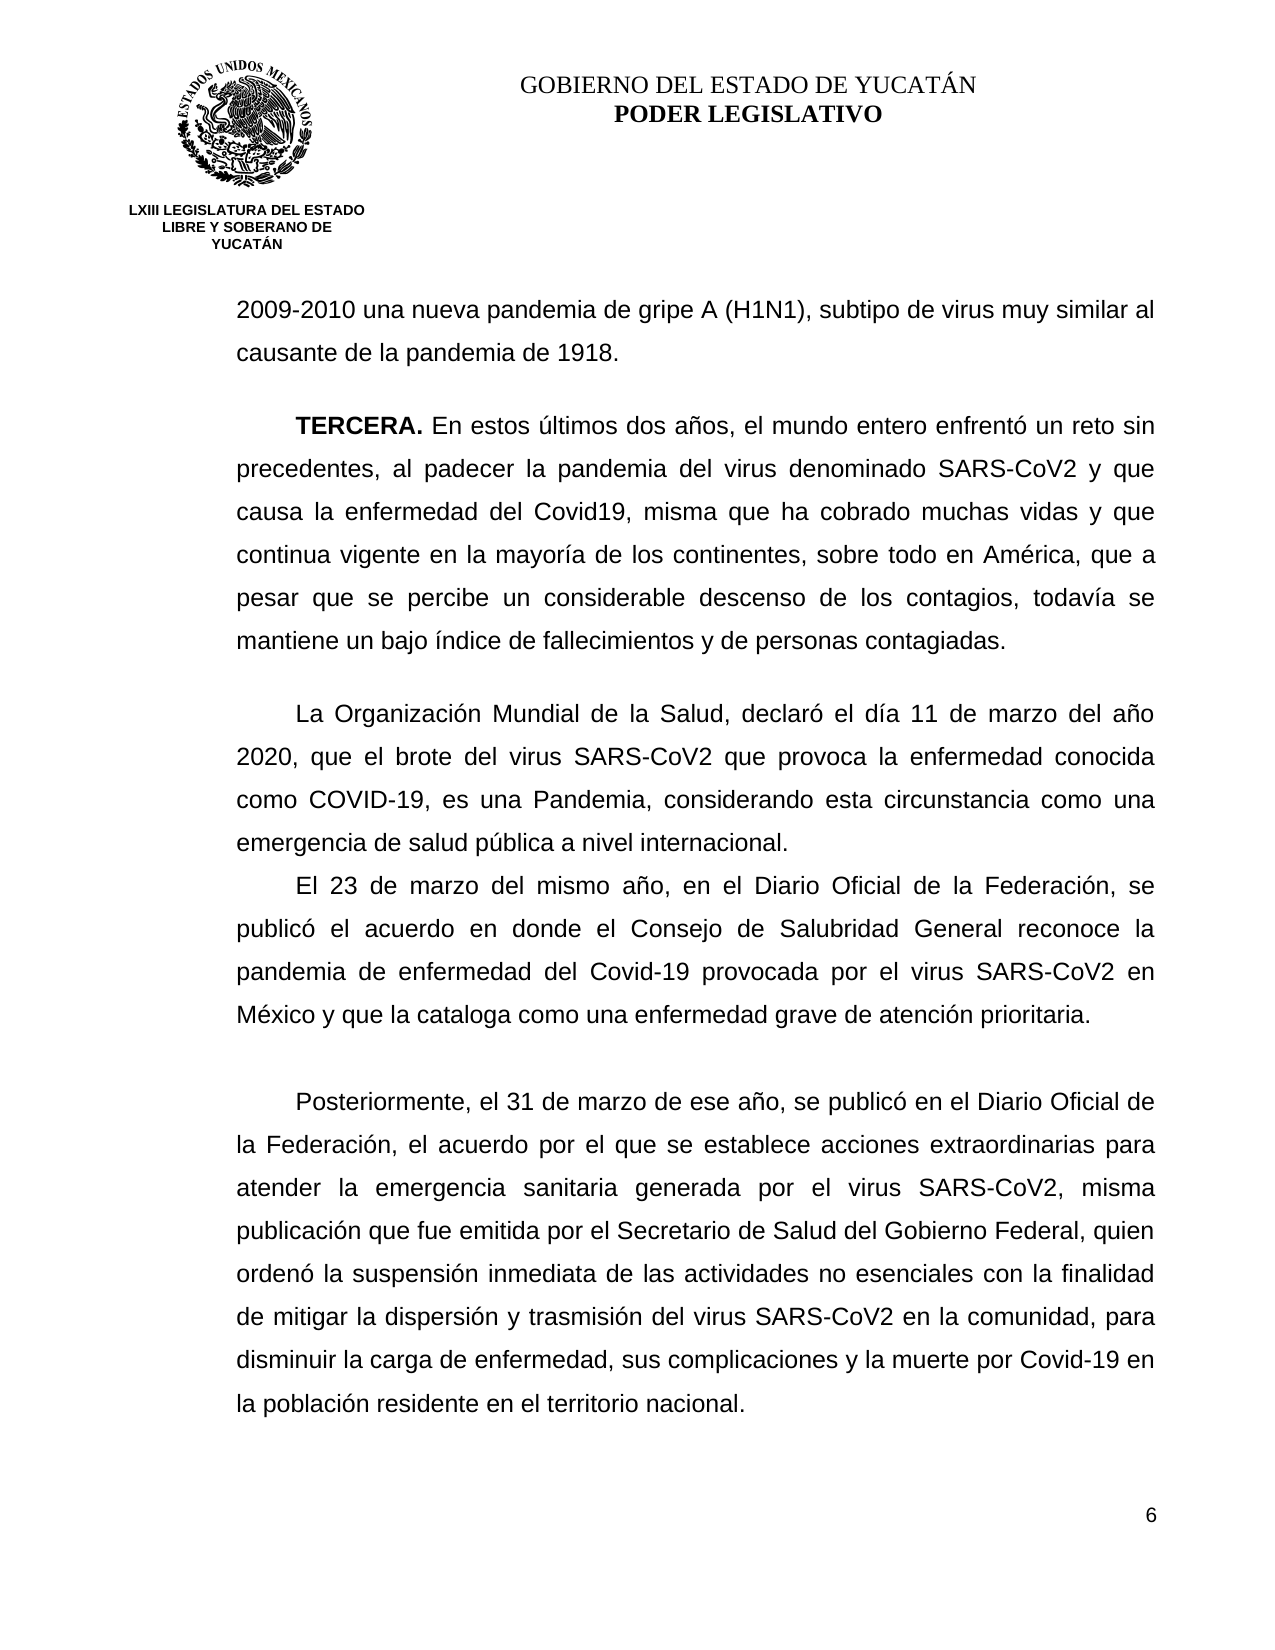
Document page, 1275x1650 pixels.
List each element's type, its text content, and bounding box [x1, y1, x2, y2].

text El 23 de marzo del mismo año, en el Diario Oficial de la Federación, se publicó el acuerdo en donde el Consejo de Salubridad General reconoce la pandemia de enfermedad del Covid-19 provocada por el virus SARS-CoV2 en México y que la cataloga como una enfermedad grave de atención prioritaria. [236, 871, 1157, 1029]
text TERCERA. En estos últimos dos años, el mundo entero enfrentó un reto sin precedentes, al padecer la pandemia del virus denominado SARS-CoV2 y que causa la enfermedad del Covid19, misma que ha cobrado muchas vidas y que continua vigente en la mayoría de los continentes, sobre todo en América, que a pesar que se percibe un considerable descenso de los contagios, todavía se mantiene un bajo índice de fallecimientos y de personas contagiadas. [236, 411, 1157, 655]
text La Organización Mundial de la Salud, declaró el día 11 de marzo del año 2020, que el brote del virus SARS-CoV2 que provoca la enfermedad conocida como COVID-19, es una Pandemia, considerando esta circunstancia como una emergencia de salud pública a nivel internacional. [236, 699, 1157, 857]
text Posteriormente, el 31 de marzo de ese año, se publicó en el Diario Oficial de la Federación, el acuerdo por el que se establece acciones extraordinarias para atender la emergencia sanitaria generada por el virus SARS-CoV2, misma publicación que fue emitida por el Secretario de Salud del Gobierno Federal, quien ordenó la suspensión inmediata de las actividades no esenciales con la finalidad de mitigar la dispersión y trasmisión del virus SARS-CoV2 en la comunidad, para disminuir la carga de enfermedad, sus complicaciones y la muerte por Covid-19 en la población residente en el territorio nacional. [236, 1087, 1157, 1417]
picture [144, 29, 345, 218]
